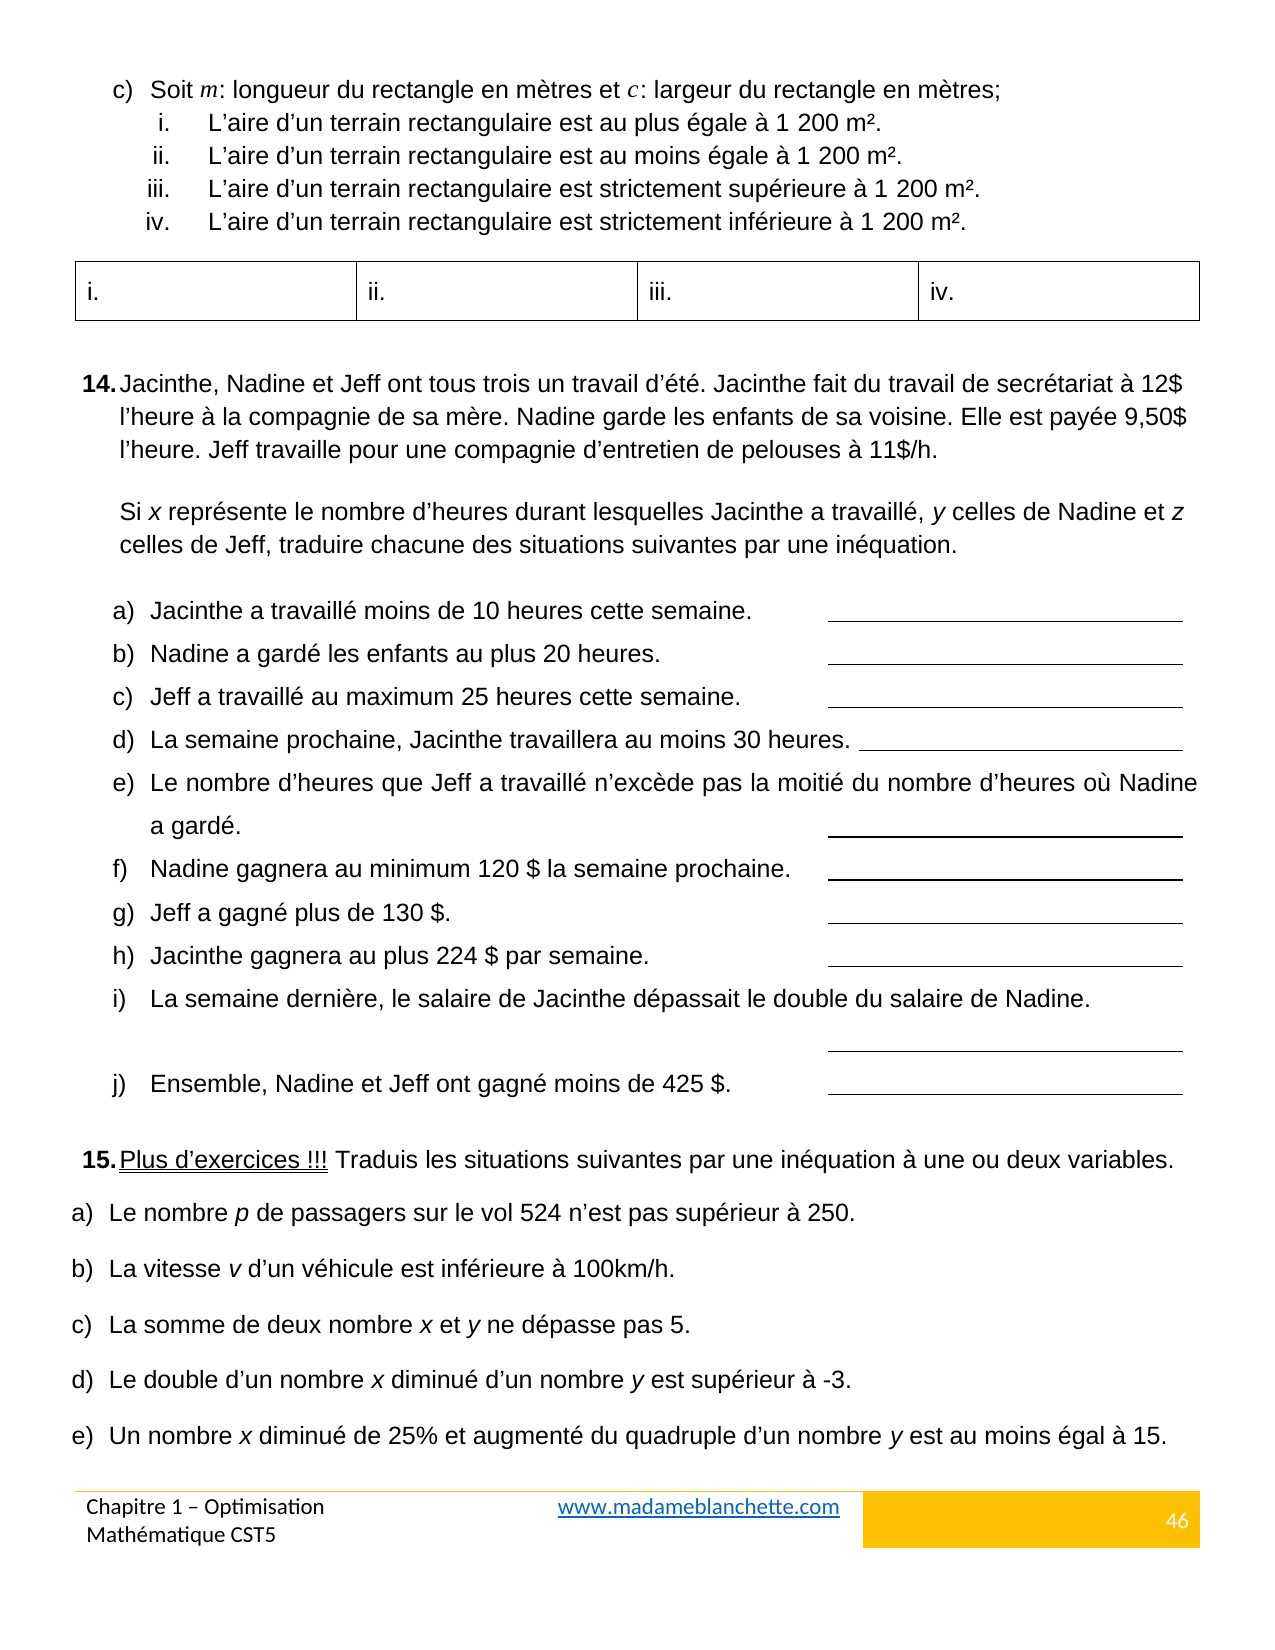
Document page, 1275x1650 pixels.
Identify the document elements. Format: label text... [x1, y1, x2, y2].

table_header iv. [919, 262, 1199, 320]
list L’aire d’un terrain rectangulaire est au moins égale à 1 200 m². [170, 141, 1200, 170]
table_header ii. [357, 262, 637, 320]
list La somme de deux nombre x et y ne dépasse pas 5. [71, 1310, 1200, 1338]
list La semaine prochaine, Jacinthe travaillera au moins 30 heures. [112, 725, 1200, 754]
list Plus d’exercices !!! Traduis les situations suivantes par une inéquation à une ou deux variables. [82, 1144, 1200, 1173]
list Jacinthe gagnera au plus 224 $ par semaine. [112, 941, 1200, 969]
list Le nombre d’heures que Jeff a travaillé n’excède pas la moitié du nombre d’heures où Nadine a gardé. [112, 768, 1200, 840]
list Jeff a gagné plus de 130 $. [112, 897, 1200, 926]
text Si x représente le nombre d’heures durant lesquelles Jacinthe a travaillé, y celles de Nadine et z celles de Jeff, traduire chacune des situations suivantes par une inéquation. [119, 497, 1200, 558]
list Ensemble, Nadine et Jeff ont gagné moins de 425 $. [112, 1069, 1200, 1098]
list L’aire d’un terrain rectangulaire est strictement inférieure à 1 200 m². [170, 207, 1200, 236]
list Jacinthe, Nadine et Jeff ont tous trois un travail d’été. Jacinthe fait du travail de secrétariat à 12$ l’heure à la compagnie de sa mère. Nadine garde les enfants de sa voisine. Elle est payée 9,50$ l’heure. Jeff travaille pour une compagnie d’entretien de pelouses à 11$/h. [82, 369, 1200, 463]
list Le double d’un nombre x diminué d’un nombre y est supérieur à -3. [71, 1365, 1200, 1394]
list Soit : longueur du rectangle en mètres et : largeur du rectangle en mètres; [112, 75, 1200, 104]
list Jacinthe a travaillé moins de 10 heures cette semaine. [112, 596, 1200, 624]
list Un nombre x diminué de 25% et augmenté du quadruple d’un nombre y est au moins égal à 15. [71, 1421, 1200, 1450]
list L’aire d’un terrain rectangulaire est strictement supérieure à 1 200 m². [170, 174, 1200, 203]
table_header iii. [638, 262, 918, 320]
list Jeff a travaillé au maximum 25 heures cette semaine. [112, 682, 1200, 711]
list Nadine gagnera au minimum 120 $ la semaine prochaine. [112, 854, 1200, 883]
list La semaine dernière, le salaire de Jacinthe dépassait le double du salaire de Nadine. [112, 984, 1200, 1012]
list Nadine a gardé les enfants au plus 20 heures. [112, 639, 1200, 667]
list La vitesse v d’un véhicule est inférieure à 100km/h. [71, 1254, 1200, 1283]
list Le nombre p de passagers sur le vol 524 n’est pas supérieur à 250. [71, 1198, 1200, 1227]
table_header i. [76, 262, 356, 320]
list L’aire d’un terrain rectangulaire est au plus égale à 1 200 m². [170, 108, 1200, 137]
